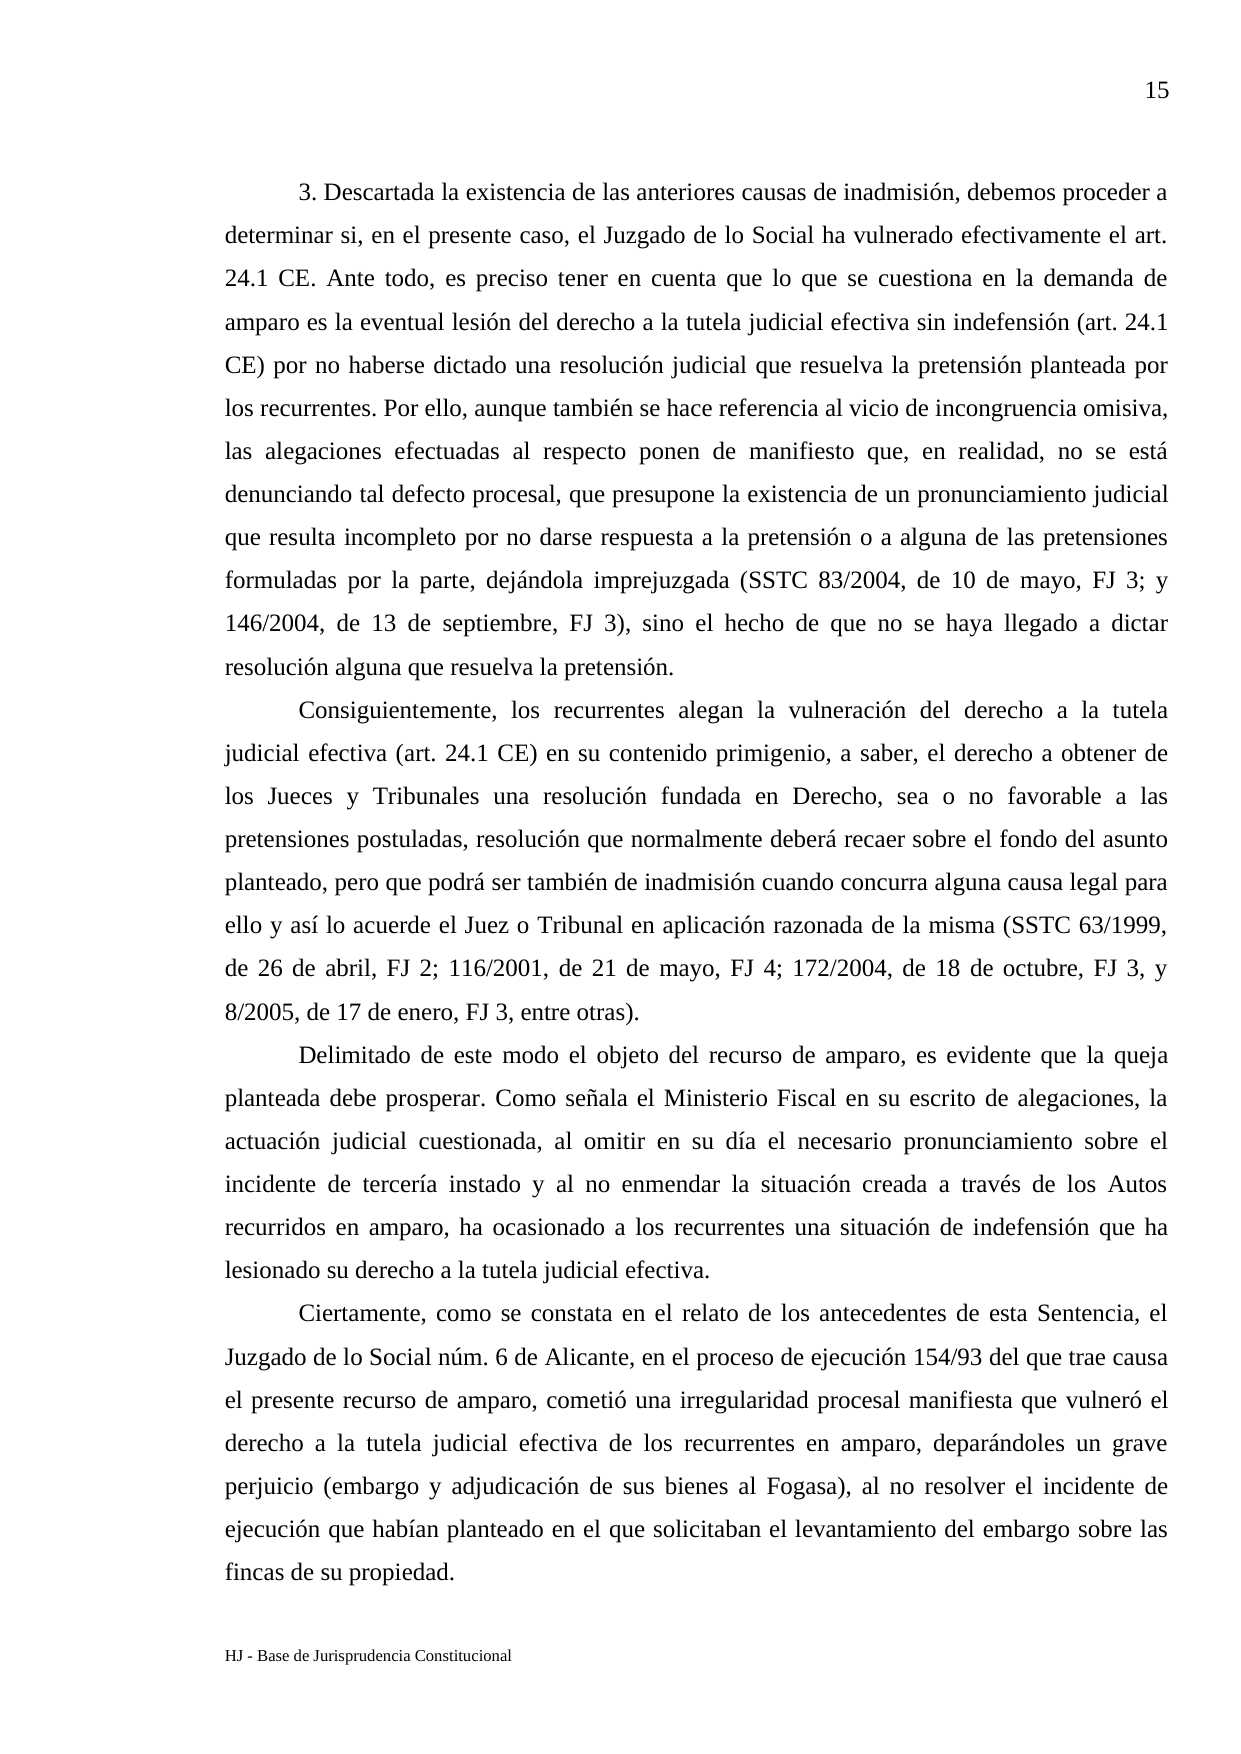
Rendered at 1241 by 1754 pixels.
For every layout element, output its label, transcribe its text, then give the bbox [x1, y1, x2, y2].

text 3. Descartada la existencia de las anteriores causas de inadmisión, debemos proceder a determinar si, en el presente caso, el Juzgado de lo Social ha vulnerado efectivamente el art. 24.1 CE. Ante todo, es preciso tener en cuenta que lo que se cuestiona en la demanda de amparo es la eventual lesión del derecho a la tutela judicial efectiva sin indefensión (art. 24.1 CE) por no haberse dictado una resolución judicial que resuelva la pretensión planteada por los recurrentes. Por ello, aunque también se hace referencia al vicio de incongruencia omisiva, las alegaciones efectuadas al respecto ponen de manifiesto que, en realidad, no se está denunciando tal defecto procesal, que presupone la existencia de un pronunciamiento judicial que resulta incompleto por no darse respuesta a la pretensión o a alguna de las pretensiones formuladas por la parte, dejándola imprejuzgada (SSTC 83/2004, de 10 de mayo, FJ 3; y 146/2004, de 13 de septiembre, FJ 3), sino el hecho de que no se haya llegado a dictar resolución alguna que resuelva la pretensión. [224, 177, 1169, 680]
text Consiguientemente, los recurrentes alegan la vulneración del derecho a la tutela judicial efectiva (art. 24.1 CE) en su contenido primigenio, a saber, el derecho a obtener de los Jueces y Tribunales una resolución fundada en Derecho, sea o no favorable a las pretensiones postuladas, resolución que normalmente deberá recaer sobre el fondo del asunto planteado, pero que podrá ser también de inadmisión cuando concurra alguna causa legal para ello y así lo acuerde el Juez o Tribunal en aplicación razonada de la misma (SSTC 63/1999, de 26 de abril, FJ 2; 116/2001, de 21 de mayo, FJ 4; 172/2004, de 18 de octubre, FJ 3, y 8/2005, de 17 de enero, FJ 3, entre otras). [224, 695, 1169, 1025]
text Ciertamente, como se constata en el relato de los antecedentes de esta Sentencia, el Juzgado de lo Social núm. 6 de Alicante, en el proceso de ejecución 154/93 del que trae causa el presente recurso de amparo, cometió una irregularidad procesal manifiesta que vulneró el derecho a la tutela judicial efectiva de los recurrentes en amparo, deparándoles un grave perjuicio (embargo y adjudicación de sus bienes al Fogasa), al no resolver el incidente de ejecución que habían planteado en el que solicitaban el levantamiento del embargo sobre las fincas de su propiedad. [224, 1298, 1169, 1586]
text Delimitado de este modo el objeto del recurso de amparo, es evidente que la queja planteada debe prosperar. Como señala el Ministerio Fiscal en su escrito de alegaciones, la actuación judicial cuestionada, al omitir en su día el necesario pronunciamiento sobre el incidente de tercería instado y al no enmendar la situación creada a través de los Autos recurridos en amparo, ha ocasionado a los recurrentes una situación de indefensión que ha lesionado su derecho a la tutela judicial efectiva. [224, 1040, 1169, 1284]
